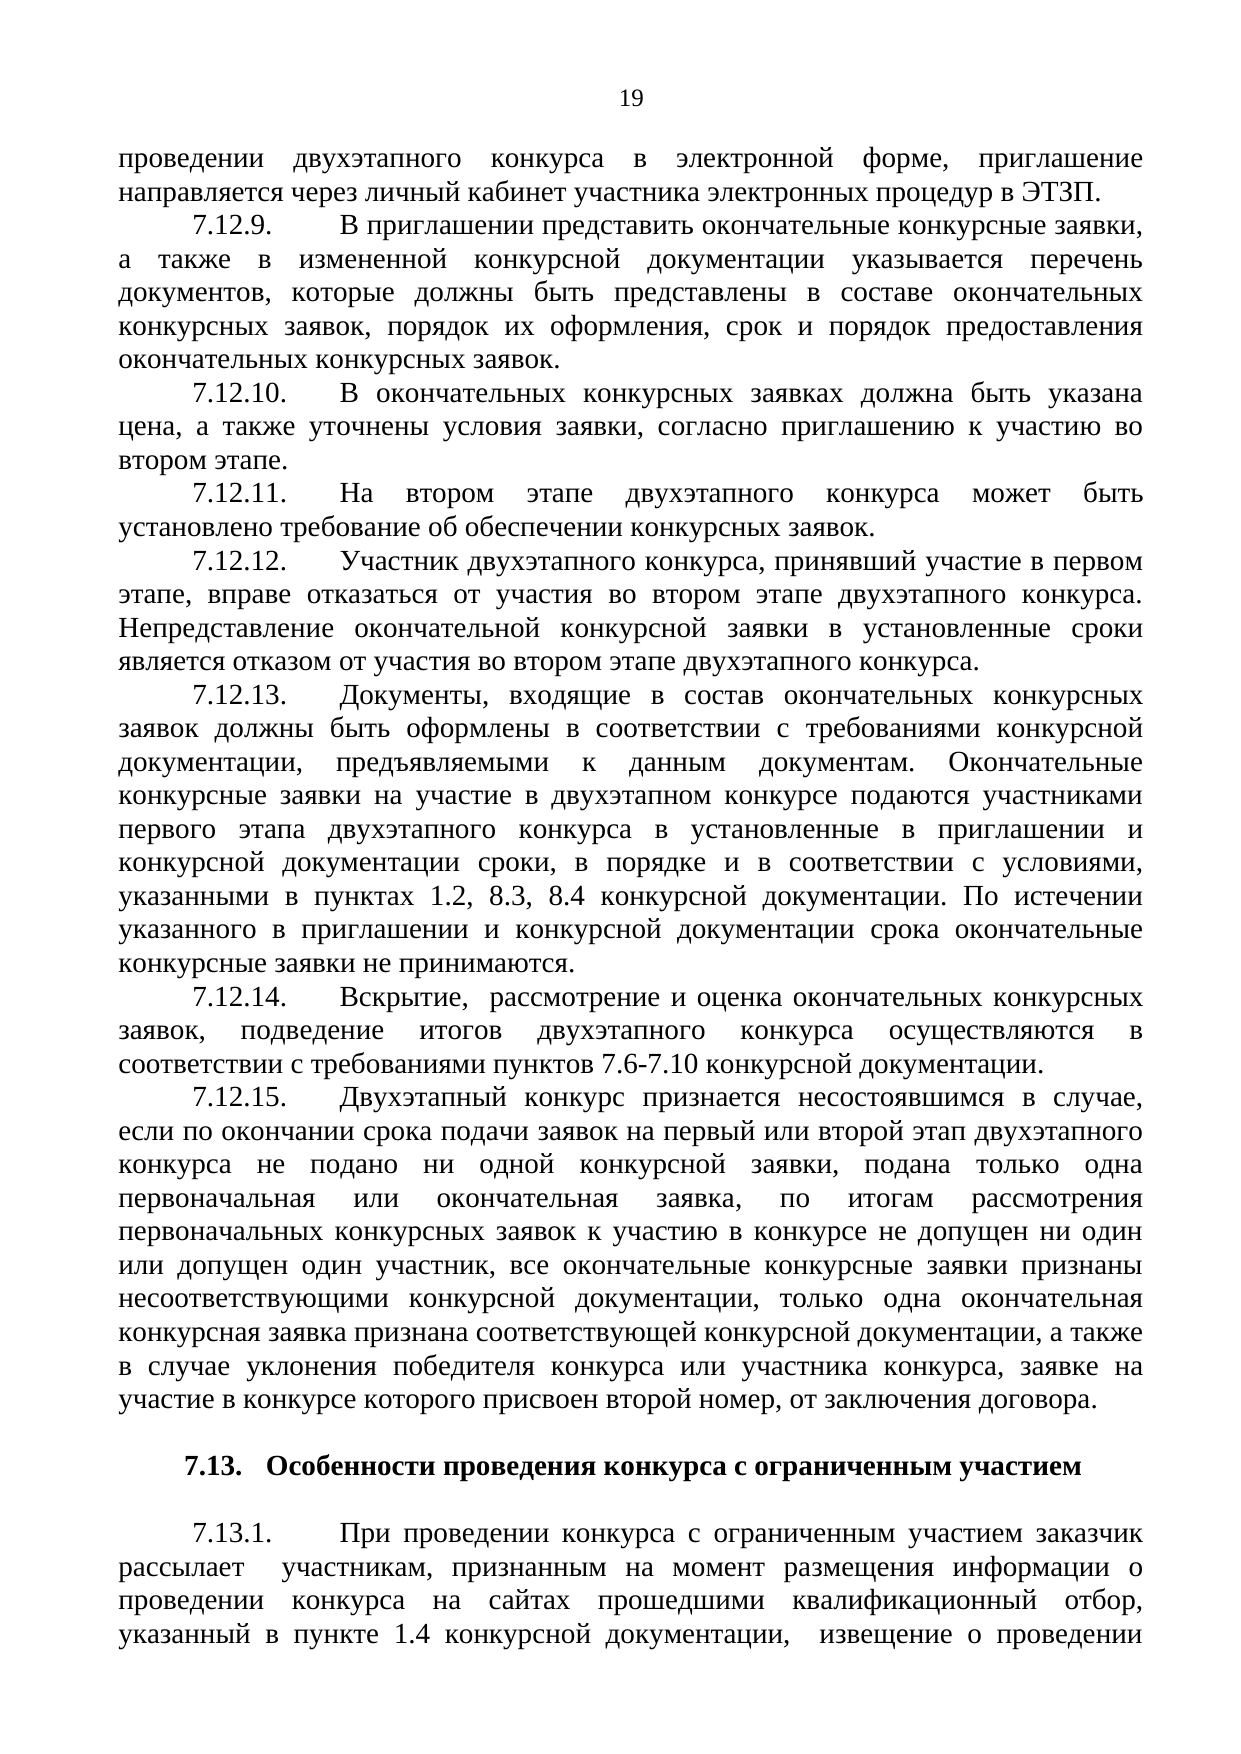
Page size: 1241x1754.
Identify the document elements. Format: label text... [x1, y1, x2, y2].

list В окончательных конкурсных заявках должна быть указана цена, а также уточнены условия заявки, согласно приглашению к участию во втором этапе. [118, 375, 1144, 476]
list Документы, входящие в состав окончательных конкурсных заявок должны быть оформлены в соответствии с требованиями конкурсной документации, предъявляемыми к данным документам. Окончательные конкурсные заявки на участие в двухэтапном конкурсе подаются участниками первого этапа двухэтапного конкурса в установленные в приглашении и конкурсной документации сроки, в порядке и в соответствии с условиями, указанными в пунктах 1.2, 8.3, 8.4 конкурсной документации. По истечении указанного в приглашении и конкурсной документации срока окончательные конкурсные заявки не принимаются. [118, 677, 1144, 979]
subtitle Особенности проведения конкурса с ограниченным участием [184, 1448, 1144, 1482]
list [118, 140, 1144, 207]
list Двухэтапный конкурс признается несостоявшимся в случае, если по окончании срока подачи заявок на первый или второй этап двухэтапного конкурса не подано ни одной конкурсной заявки, подана только одна первоначальная или окончательная заявка, по итогам рассмотрения первоначальных конкурсных заявок к участию в конкурсе не допущен ни один или допущен один участник, все окончательные конкурсные заявки признаны несоответствующими конкурсной документации, только одна окончательная конкурсная заявка признана соответствующей конкурсной документации, а также в случае уклонения победителя конкурса или участника конкурса, заявке на участие в конкурсе которого присвоен второй номер, от заключения договора. [118, 1079, 1144, 1415]
list Участник двухэтапного конкурса, принявший участие в первом этапе, вправе отказаться от участия во втором этапе двухэтапного конкурса. Непредставление окончательной конкурсной заявки в установленные сроки является отказом от участия во втором этапе двухэтапного конкурса. [118, 543, 1144, 677]
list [118, 1515, 1144, 1649]
list Вскрытие, рассмотрение и оценка окончательных конкурсных заявок, подведение итогов двухэтапного конкурса осуществляются в соответствии с требованиями пунктов 7.6-7.10 конкурсной документации. [118, 979, 1144, 1079]
list В приглашении представить окончательные конкурсные заявки, а также в измененной конкурсной документации указывается перечень документов, которые должны быть представлены в составе окончательных конкурсных заявок, порядок их оформления, срок и порядок предоставления окончательных конкурсных заявок. [118, 207, 1144, 375]
list На втором этапе двухэтапного конкурса может быть установлено требование об обеспечении конкурсных заявок. [118, 476, 1144, 543]
